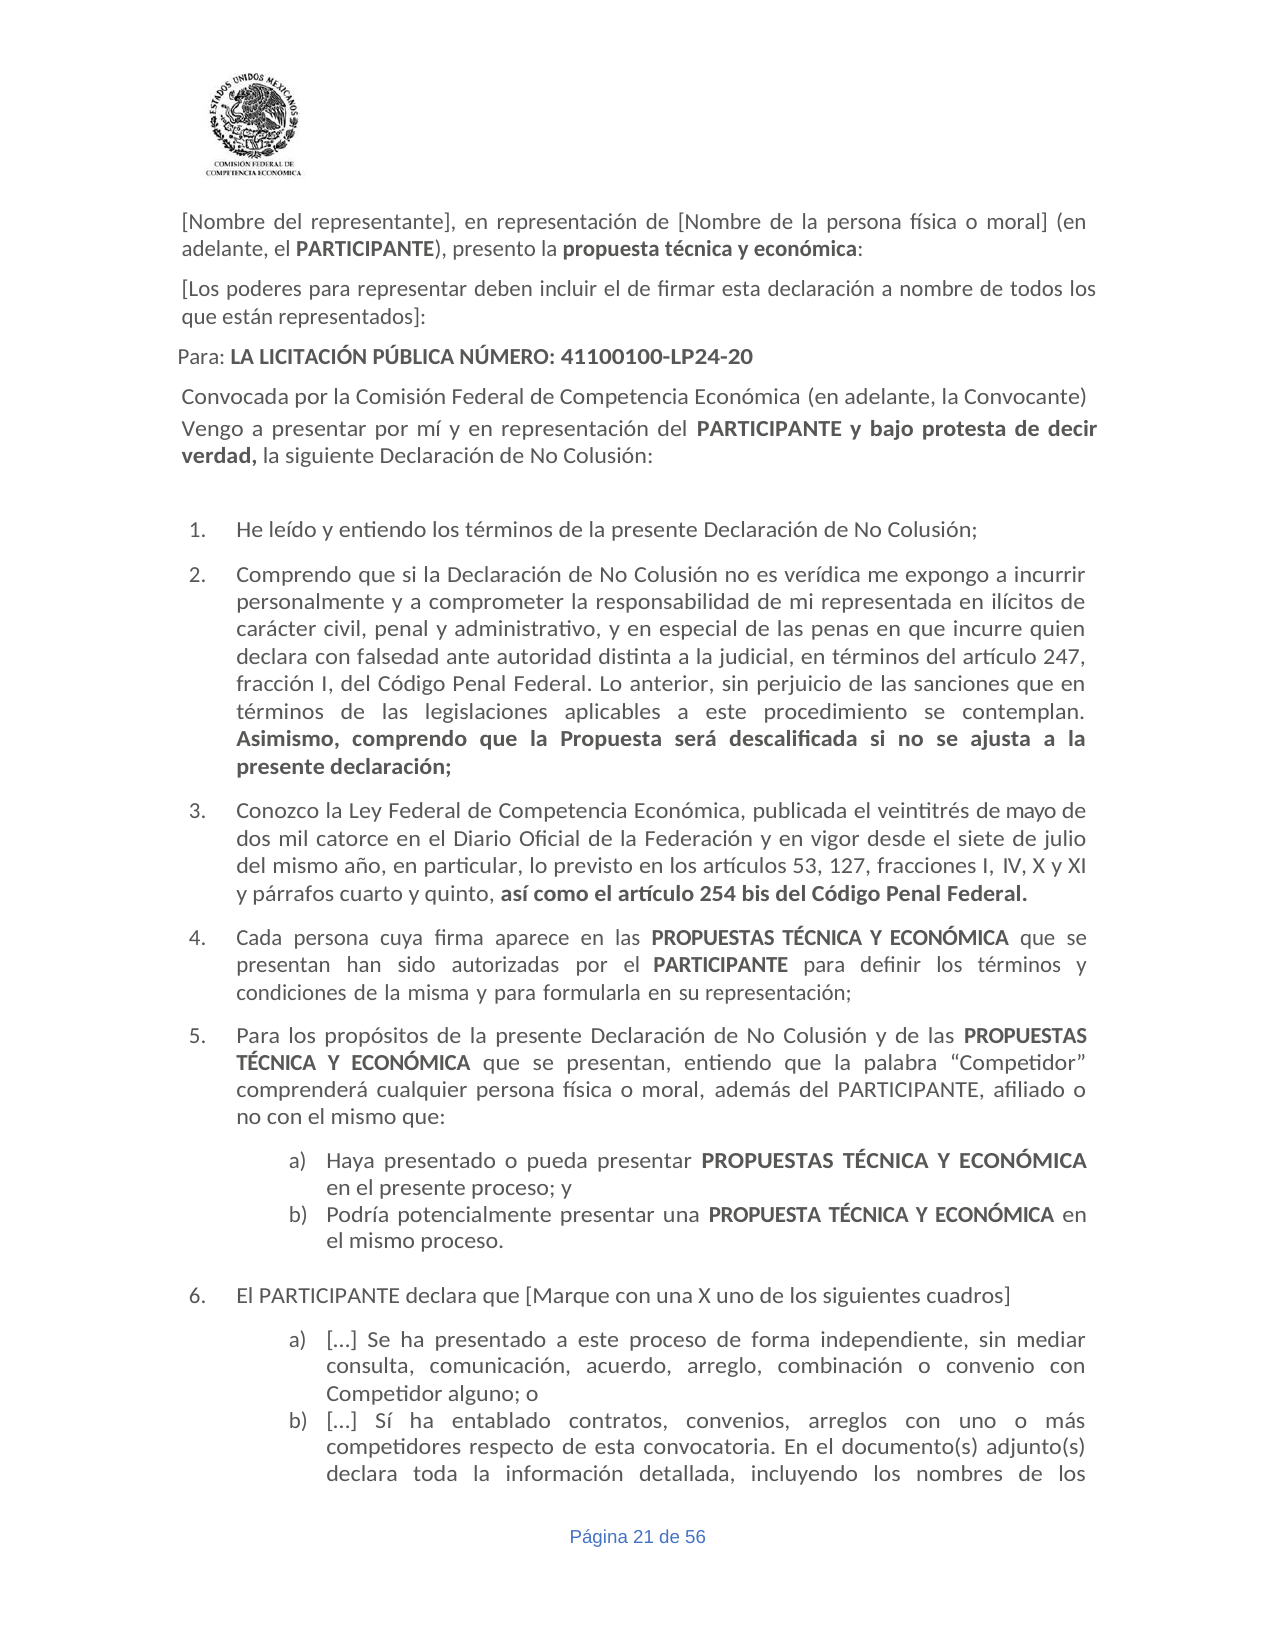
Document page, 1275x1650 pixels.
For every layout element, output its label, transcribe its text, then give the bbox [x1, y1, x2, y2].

list Cada persona cuya firma aparece en las PROPUESTAS TÉCNICA Y ECONÓMICA que se presentan han sido autorizadas por el PARTICIPANTE para definir los términos y condiciones de la misma y para formularla en su representación; [189, 923, 1087, 1006]
picture [188, 73, 322, 179]
text [Nombre del representante], en representación de [Nombre de la persona física o moral] (en adelante, el PARTICIPANTE), presento la propuesta técnica y económica: [181, 207, 1088, 262]
text Convocada por la Comisión Federal de Competencia Económica (en adelante, la Convocante) [181, 382, 1098, 410]
list Para los propósitos de la presente Declaración de No Colusión y de las PROPUESTAS TÉCNICA Y ECONÓMICA que se presentan, entiendo que la palabra “Competidor” comprenderá cualquier persona física o moral, además del PARTICIPANTE, afiliado o no con el mismo que: [189, 1022, 1087, 1130]
list […] Se ha presentado a este proceso de forma independiente, sin mediar consulta, comunicación, acuerdo, arreglo, combinación o convenio con Competidor alguno; o [288, 1326, 1087, 1407]
list He leído y entiendo los términos de la presente Declaración de No Colusión; [189, 516, 1098, 543]
list Podría potencialmente presentar una PROPUESTA TÉCNICA Y ECONÓMICA en el mismo proceso. [288, 1201, 1087, 1254]
list Comprendo que si la Declaración de No Colusión no es verídica me expongo a incurrir personalmente y a comprometer la responsabilidad de mi representada en ilícitos de carácter civil, penal y administrativo, y en especial de las penas en que incurre quien declara con falsedad ante autoridad distinta a la judicial, en términos del artículo 247, fracción I, del Código Penal Federal. Lo anterior, sin perjuicio de las sanciones que en términos de las legislaciones aplicables a este procedimiento se contemplan. Asimismo, comprendo que la Propuesta será descalificada si no se ajusta a la presente declaración; [189, 560, 1087, 780]
list Haya presentado o pueda presentar PROPUESTAS TÉCNICA Y ECONÓMICA en el presente proceso; y [288, 1147, 1087, 1201]
text Vengo a presentar por mí y en representación del PARTICIPANTE y bajo protesta de decir verdad, la siguiente Declaración de No Colusión: [181, 414, 1098, 469]
text [Los poderes para representar deben incluir el de firmar esta declaración a nombre de todos los que están representados]: [181, 275, 1098, 330]
text Para: LA LICITACIÓN PÚBLICA NÚMERO: 41100100-LP24-20 [177, 342, 1098, 370]
list Conozco la Ley Federal de Competencia Económica, publicada el veintitrés de mayo de dos mil catorce en el Diario Oficial de la Federación y en vigor desde el siete de julio del mismo año, en particular, lo previsto en los artículos 53, 127, fracciones I, IV, X y XI y párrafos cuarto y quinto, así como el artículo 254 bis del Código Penal Federal. [189, 797, 1087, 907]
list El PARTICIPANTE declara que [Marque con una X uno de los siguientes cuadros] [189, 1282, 1087, 1309]
